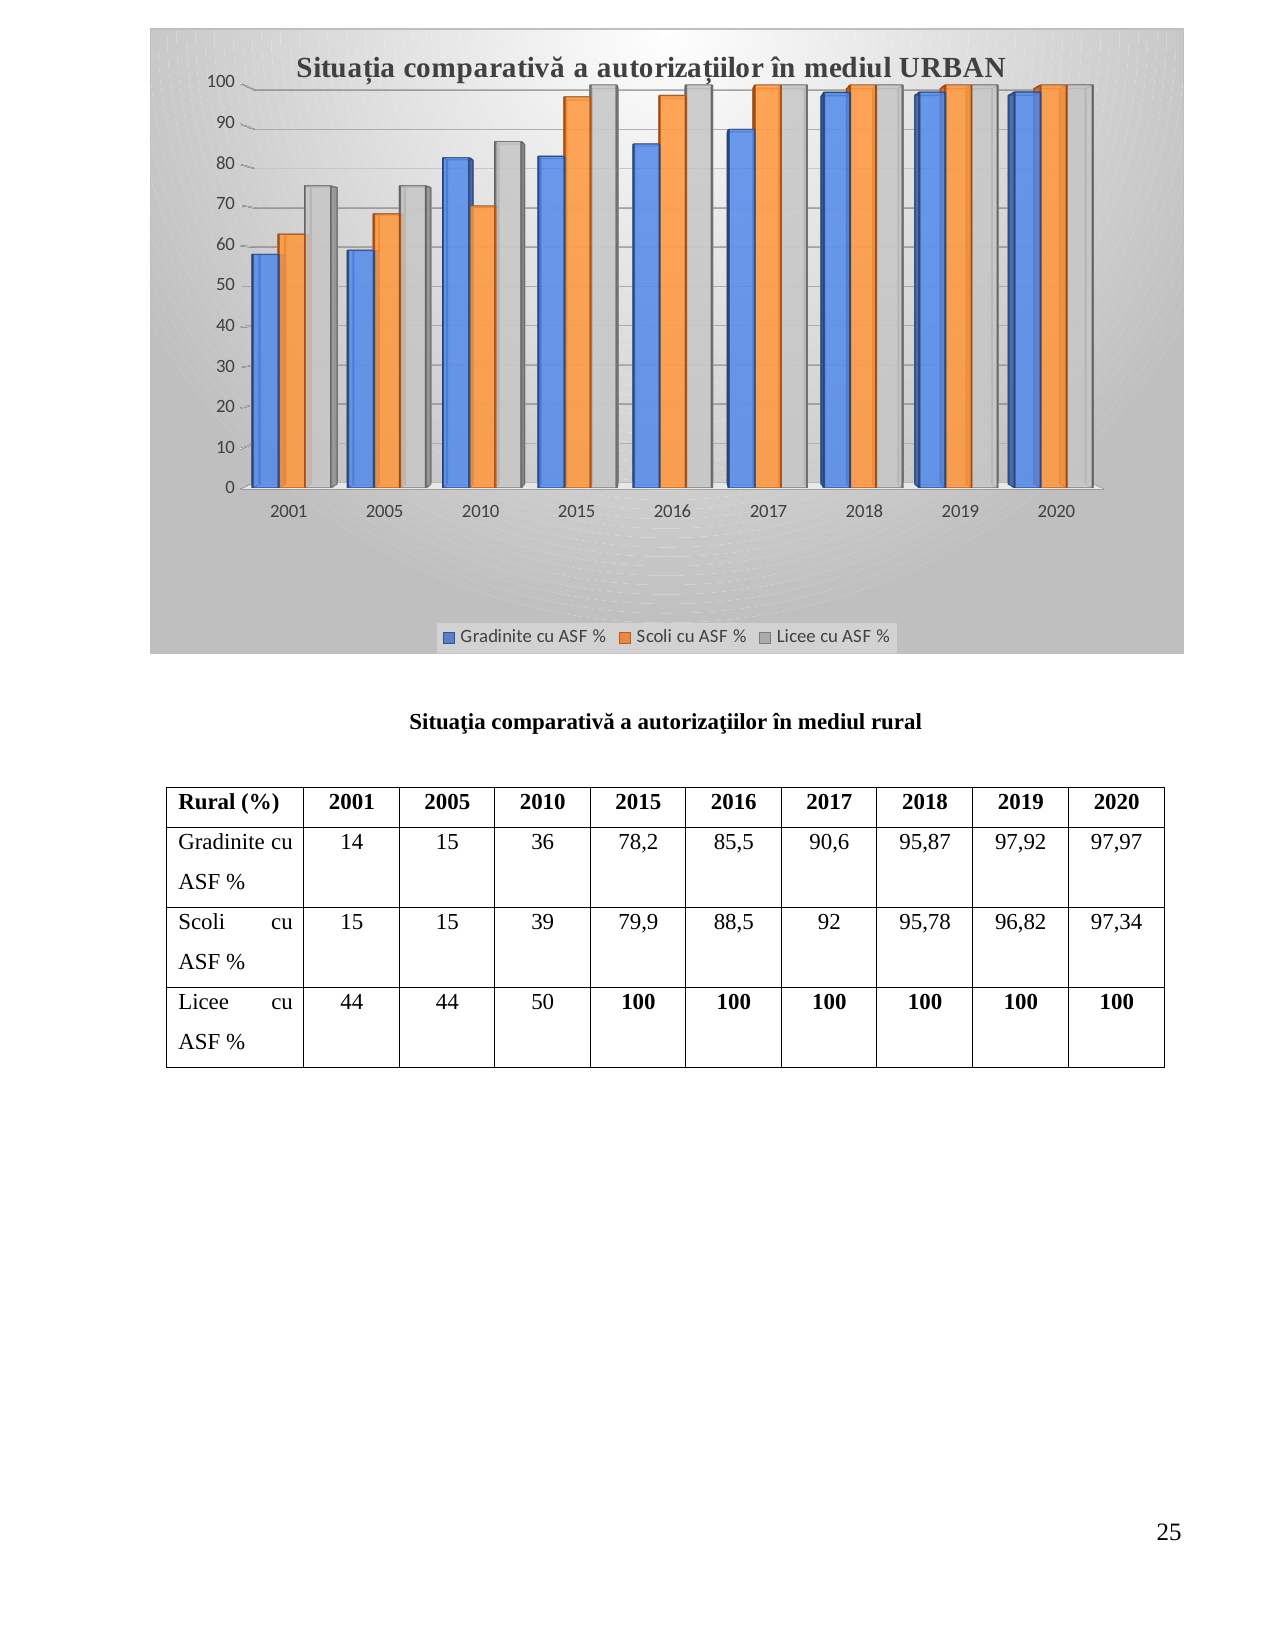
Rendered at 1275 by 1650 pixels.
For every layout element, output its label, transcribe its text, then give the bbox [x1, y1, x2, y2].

table_cell 100 [591, 988, 685, 1067]
table_header 2017 [782, 788, 876, 827]
table_cell 44 [304, 988, 399, 1067]
table_header 2001 [304, 788, 399, 827]
table_cell 15 [400, 908, 494, 987]
table_header 2010 [495, 788, 590, 827]
table_cell 36 [495, 828, 590, 907]
table_cell Gradinite cu ASF % [167, 828, 303, 907]
table_cell Licee cu ASF % [167, 988, 303, 1067]
table_header 2018 [877, 788, 972, 827]
table_cell 78,2 [591, 828, 685, 907]
table_cell 88,5 [686, 908, 781, 987]
table_cell 15 [304, 908, 399, 987]
table_cell 44 [400, 988, 494, 1067]
table_cell 100 [686, 988, 781, 1067]
table_cell 39 [495, 908, 590, 987]
table_cell 85,5 [686, 828, 781, 907]
table_cell 100 [1069, 988, 1164, 1067]
table_cell 100 [973, 988, 1068, 1067]
table_header 2019 [973, 788, 1068, 827]
table_cell 14 [304, 828, 399, 907]
table_header 2020 [1069, 788, 1164, 827]
table_cell 97,92 [973, 828, 1068, 907]
table_header 2016 [686, 788, 781, 827]
table_cell Scoli cu ASF % [167, 908, 303, 987]
table_header 2015 [591, 788, 685, 827]
text Situaţia comparativă a autorizaţiilor în mediul rural [150, 708, 1181, 734]
table_cell 92 [782, 908, 876, 987]
table_header 2005 [400, 788, 494, 827]
table_cell 100 [782, 988, 876, 1067]
table_cell 15 [400, 828, 494, 907]
table_cell 100 [877, 988, 972, 1067]
table_cell 97,97 [1069, 828, 1164, 907]
table_cell 79,9 [591, 908, 685, 987]
table_cell 97,34 [1069, 908, 1164, 987]
table_cell 95,78 [877, 908, 972, 987]
table_cell 96,82 [973, 908, 1068, 987]
table_cell 95,87 [877, 828, 972, 907]
table_cell 90,6 [782, 828, 876, 907]
table_cell 50 [495, 988, 590, 1067]
table_header Rural (%) [167, 788, 303, 827]
